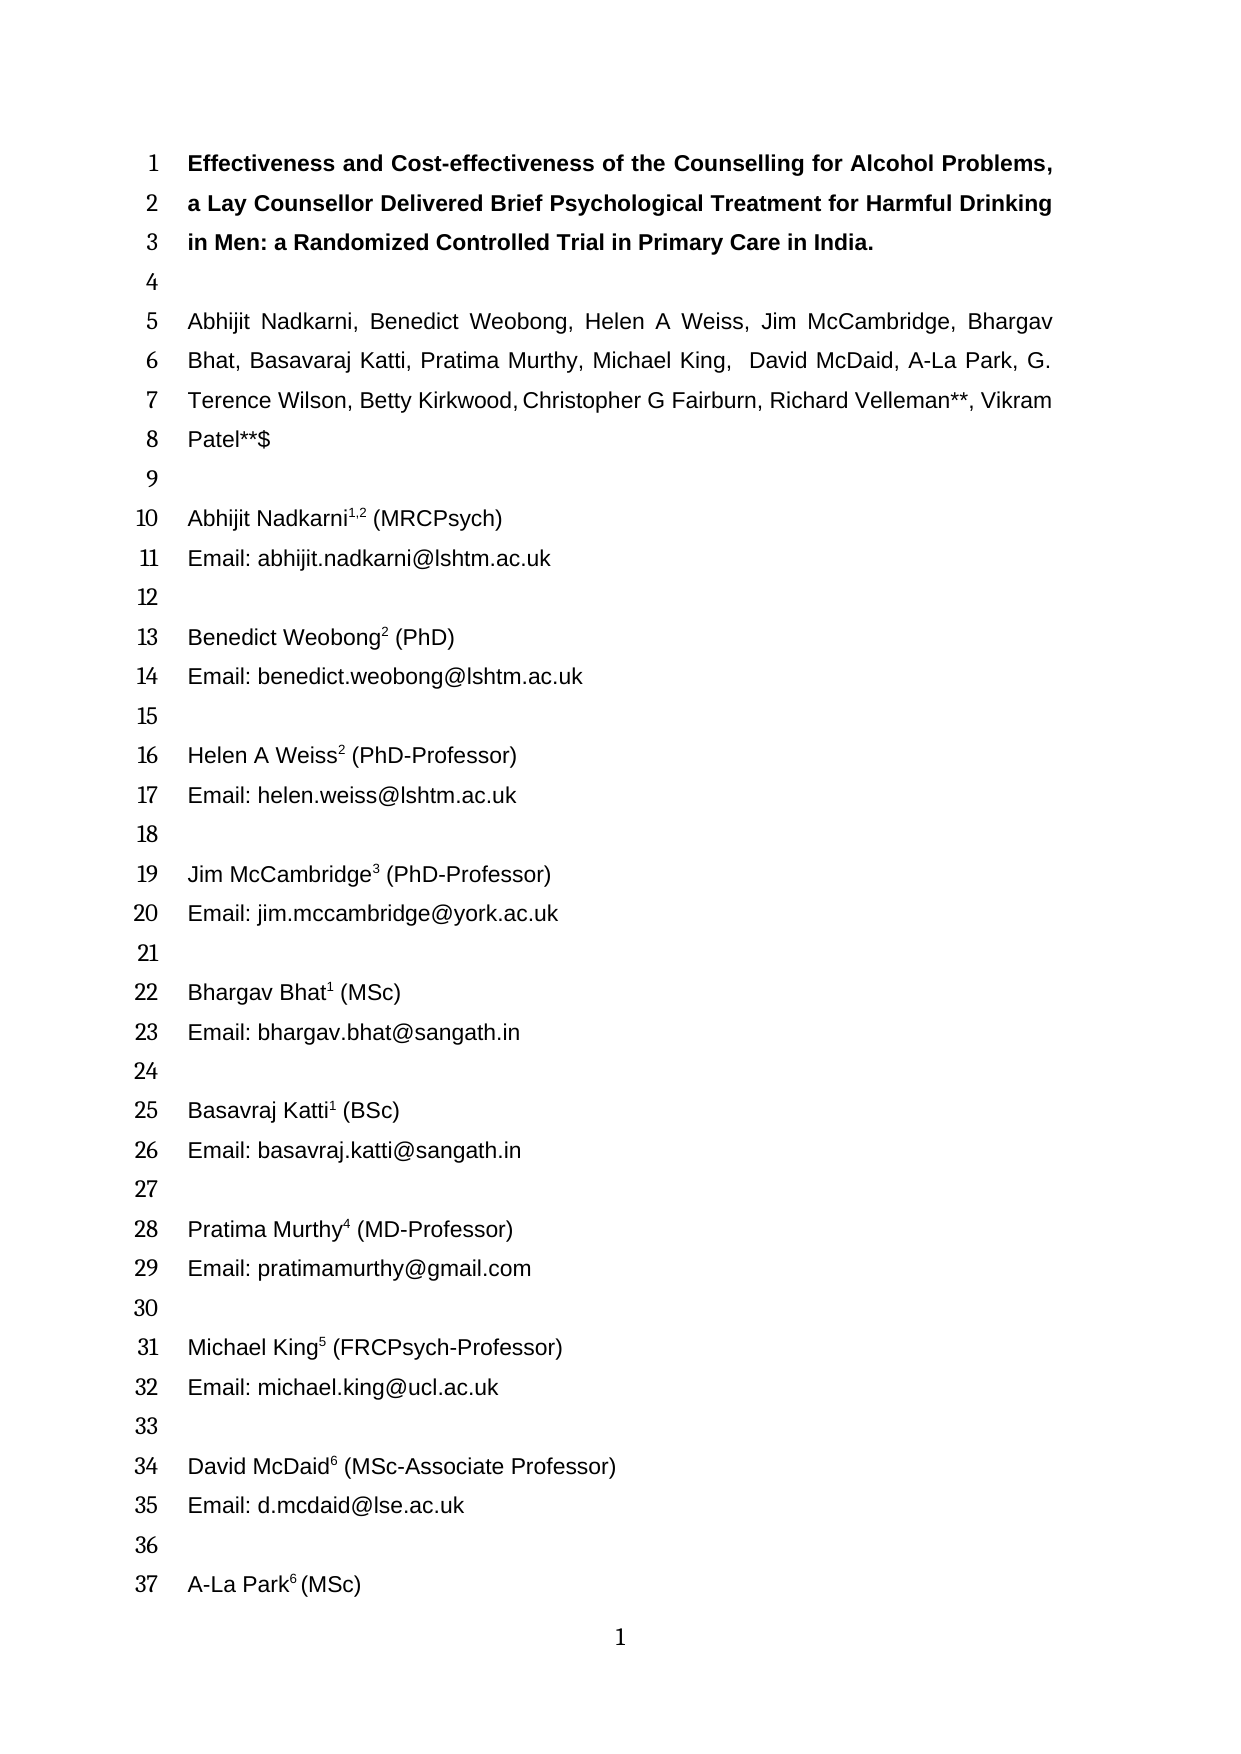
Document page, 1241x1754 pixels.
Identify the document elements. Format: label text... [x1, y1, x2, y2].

text Bhargav Bhat1 (MSc) [187, 979, 1053, 1005]
text Email: jim.mccambridge@york.ac.uk [187, 900, 1053, 926]
text Email: pratimamurthy@gmail.com [187, 1255, 1053, 1282]
text Email: abhijit.nadkarni@lshtm.ac.uk [187, 545, 1053, 571]
text David McDaid6 (MSc-Associate Professor) [187, 1453, 1053, 1479]
text Effectiveness and Cost-effectiveness of the Counselling for Alcohol Problems, a Lay Counsellor Delivered Brief Psychological Treatment for Harmful Drinking in Men: a Randomized Controlled Trial in Primary Care in India. [187, 150, 1053, 255]
text Basavraj Katti1 (BSc) [187, 1097, 1053, 1124]
text Email: michael.king@ucl.ac.uk [187, 1374, 1053, 1400]
text Abhijit Nadkarni1,2 (MRCPsych) [187, 505, 1053, 532]
text Email: benedict.weobong@lshtm.ac.uk [187, 663, 1053, 689]
text Michael King5 (FRCPsych-Professor) [187, 1334, 1053, 1361]
text Email: helen.weiss@lshtm.ac.uk [187, 782, 1053, 808]
text Email: bhargav.bhat@sangath.in [187, 1018, 1053, 1045]
text Helen A Weiss2 (PhD-Professor) [187, 742, 1053, 768]
text A-La Park6 (MSc) [187, 1571, 1053, 1598]
text Email: d.mcdaid@lse.ac.uk [187, 1492, 1053, 1519]
text Email: basavraj.katti@sangath.in [187, 1137, 1053, 1163]
text Pratima Murthy4 (MD-Professor) [187, 1216, 1053, 1242]
text Benedict Weobong2 (PhD) [187, 624, 1053, 650]
text Jim McCambridge3 (PhD-Professor) [187, 861, 1053, 887]
text Abhijit Nadkarni, Benedict Weobong, Helen A Weiss, Jim McCambridge, Bhargav Bhat, Basavaraj Katti, Pratima Murthy, Michael King, David McDaid, A-La Park, G. Terence Wilson, Betty Kirkwood, Christopher G Fairburn, Richard Velleman**, Vikram Patel**$ [187, 308, 1053, 453]
